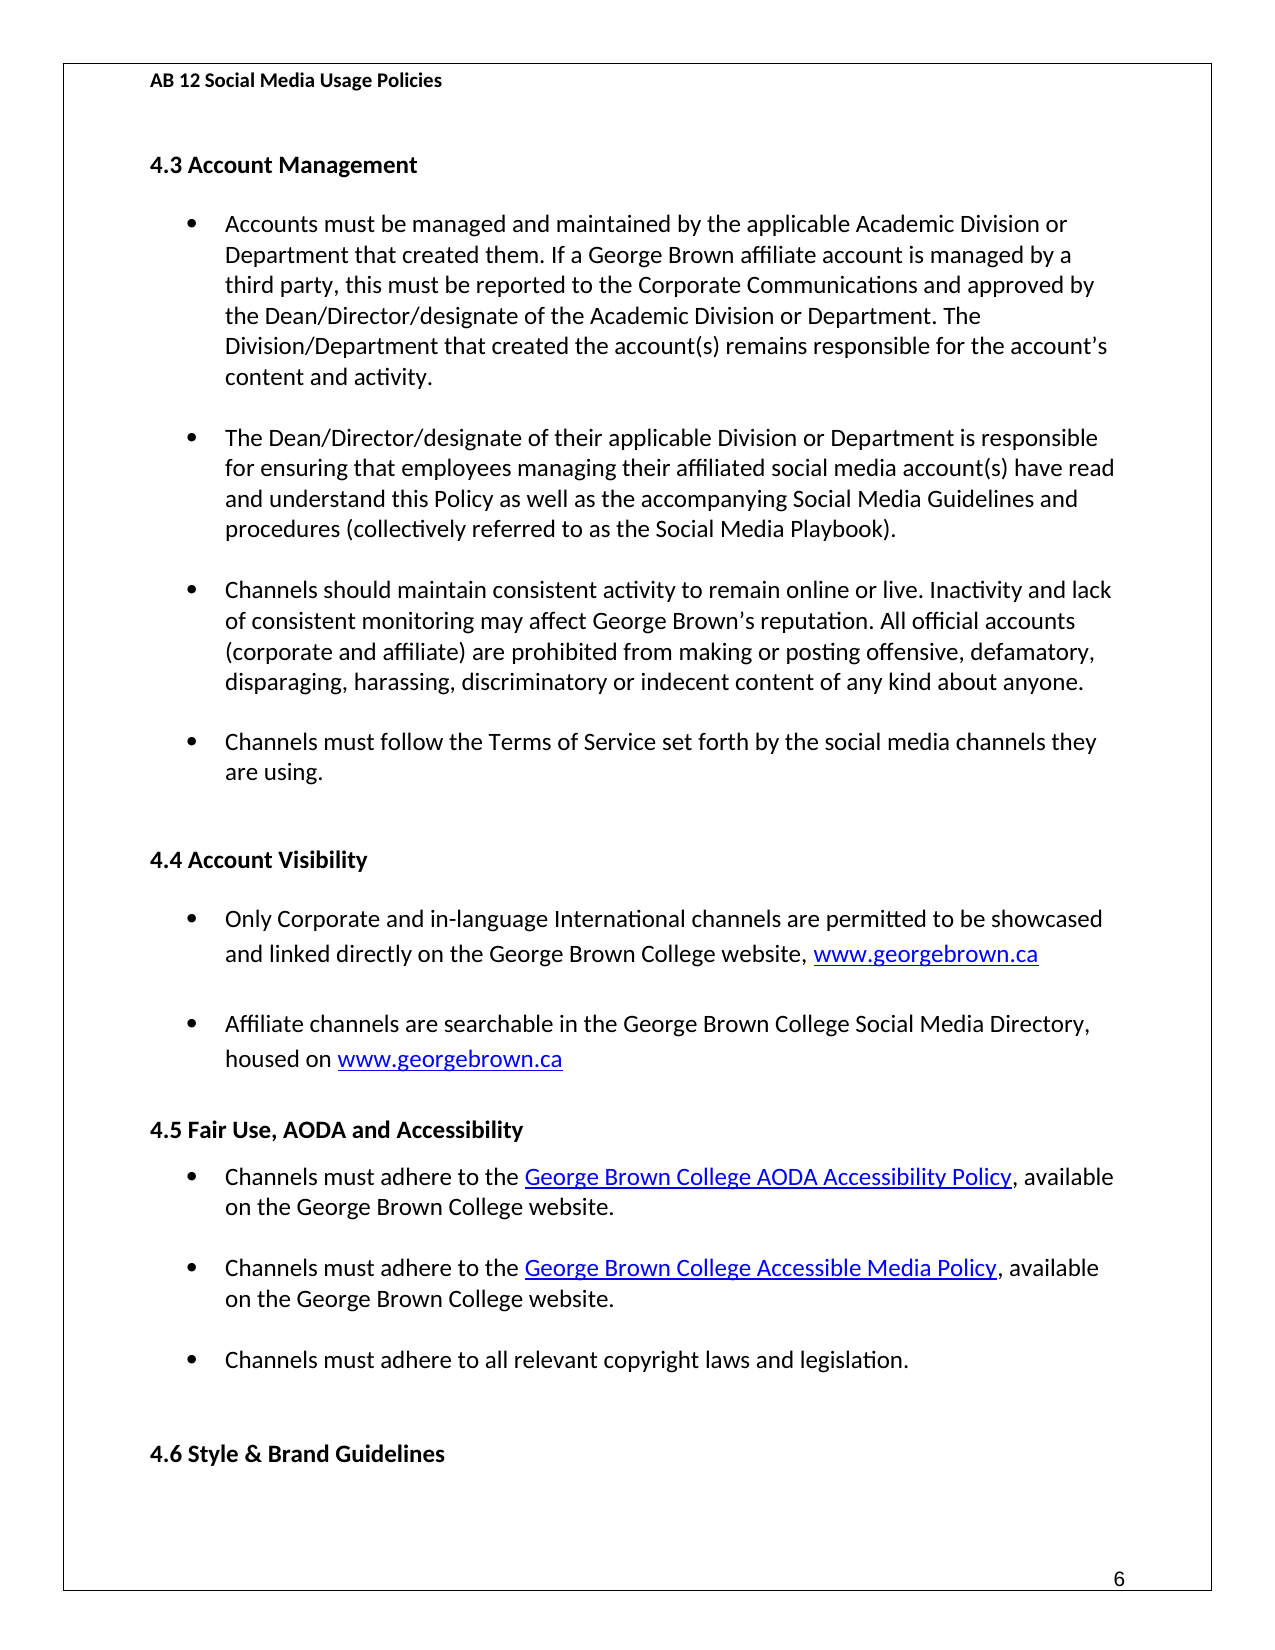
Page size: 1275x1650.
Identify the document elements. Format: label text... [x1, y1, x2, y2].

text 4.4 Account Visibility [150, 845, 1125, 874]
text 4.3 Account Management [150, 150, 1125, 179]
list Channels must adhere to all relevant copyright laws and legislation. [187, 1344, 1125, 1402]
text 4.5 Fair Use, AODA and Accessibility [150, 1108, 1125, 1145]
list The Dean/Director/designate of their applicable Division or Department is responsible for ensuring that employees managing their affiliated social media account(s) have read and understand this Policy as well as the accompanying Social Media Guidelines and procedures (collectively referred to as the Social Media Playbook). [187, 422, 1125, 544]
list Channels should maintain consistent activity to remain online or live. Inactivity and lack of consistent monitoring may affect George Brown’s reputation. All official accounts (corporate and affiliate) are prohibited from making or posting offensive, defamatory, disparaging, harassing, discriminatory or indecent content of any kind about anyone. [187, 574, 1125, 697]
list Affiliate channels are searchable in the George Brown College Social Media Directory, housed on www.georgebrown.ca [187, 1008, 1125, 1074]
list Channels must follow the Terms of Service set forth by the social media channels they are using. [187, 726, 1125, 787]
list Channels must adhere to the George Brown College Accessible Media Policy, available on the George Brown College website. [187, 1252, 1125, 1313]
list Only Corporate and in-language International channels are permitted to be showcased and linked directly on the George Brown College website, www.georgebrown.ca [187, 903, 1125, 969]
list Channels must adhere to the George Brown College AODA Accessibility Policy, available on the George Brown College website. [187, 1161, 1125, 1222]
text 4.6 Style & Brand Guidelines [150, 1432, 1125, 1469]
list Accounts must be managed and maintained by the applicable Academic Division or Department that created them. If a George Brown affiliate account is managed by a third party, this must be reported to the Corporate Communications and approved by the Dean/Director/designate of the Academic Division or Department. The Division/Department that created the account(s) remains responsible for the account’s content and activity. [187, 208, 1125, 391]
